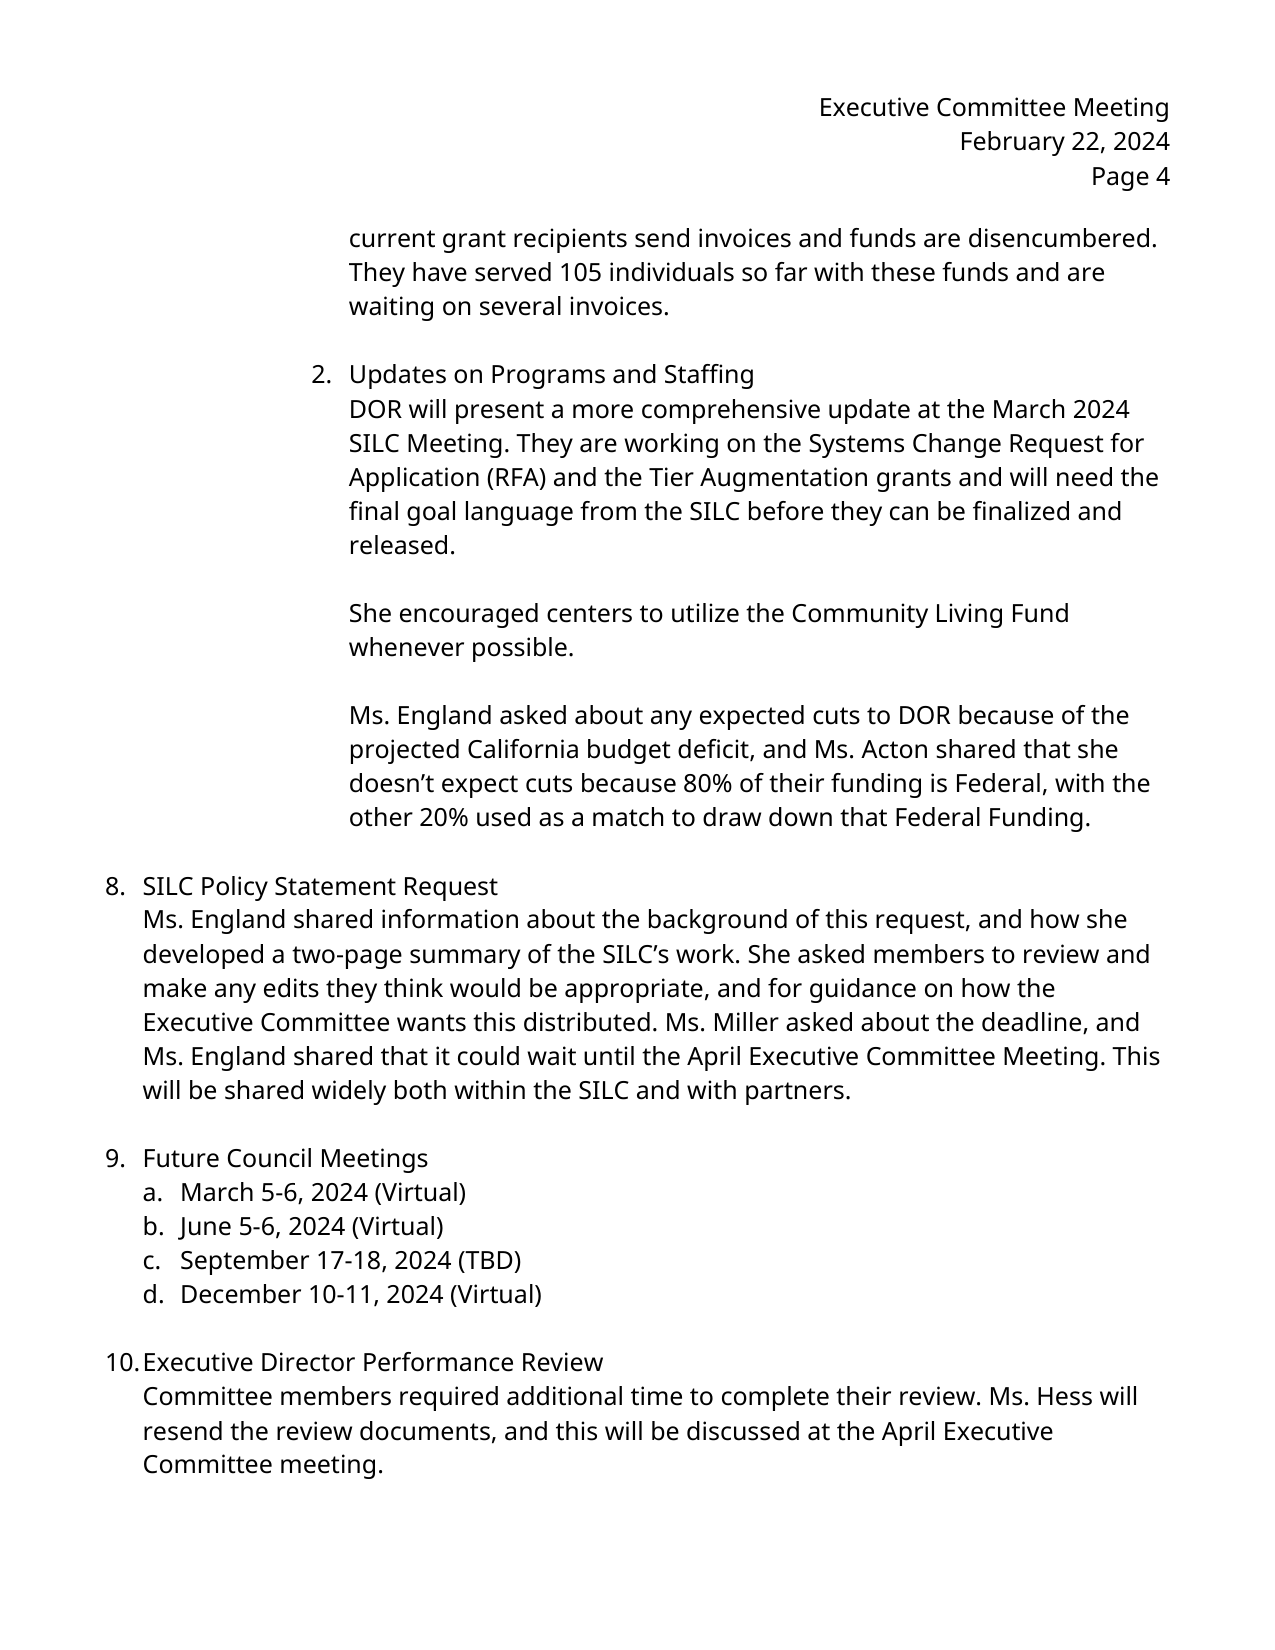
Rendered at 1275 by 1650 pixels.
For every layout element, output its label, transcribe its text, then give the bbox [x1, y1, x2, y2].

list June 5-6, 2024 (Virtual) [142, 1209, 1170, 1243]
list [349, 221, 1170, 323]
list Ms. England asked about any expected cuts to DOR because of the projected California budget deficit, and Ms. Acton shared that she doesn’t expect cuts because 80% of their funding is Federal, with the other 20% used as a match to draw down that Federal Funding. [349, 698, 1170, 834]
list Updates on Programs and Staffing [311, 357, 1170, 391]
list September 17-18, 2024 (TBD) [142, 1243, 1170, 1277]
list Future Council Meetings [105, 1141, 1170, 1175]
list December 10-11, 2024 (Virtual) [142, 1277, 1170, 1311]
list Executive Director Performance Review [105, 1345, 1170, 1379]
list DOR will present a more comprehensive update at the March 2024 SILC Meeting. They are working on the Systems Change Request for Application (RFA) and the Tier Augmentation grants and will need the final goal language from the SILC before they can be finalized and released. [349, 391, 1170, 562]
list SILC Policy Statement Request [105, 868, 1170, 902]
list She encouraged centers to utilize the Community Living Fund whenever possible. [349, 596, 1170, 664]
text Committee members required additional time to complete their review. Ms. Hess will resend the review documents, and this will be discussed at the April Executive Committee meeting. [142, 1379, 1170, 1481]
list March 5-6, 2024 (Virtual) [142, 1175, 1170, 1209]
text Ms. England shared information about the background of this request, and how she developed a two-page summary of the SILC’s work. She asked members to review and make any edits they think would be appropriate, and for guidance on how the Executive Committee wants this distributed. Ms. Miller asked about the deadline, and Ms. England shared that it could wait until the April Executive Committee Meeting. This will be shared widely both within the SILC and with partners. [142, 902, 1170, 1107]
